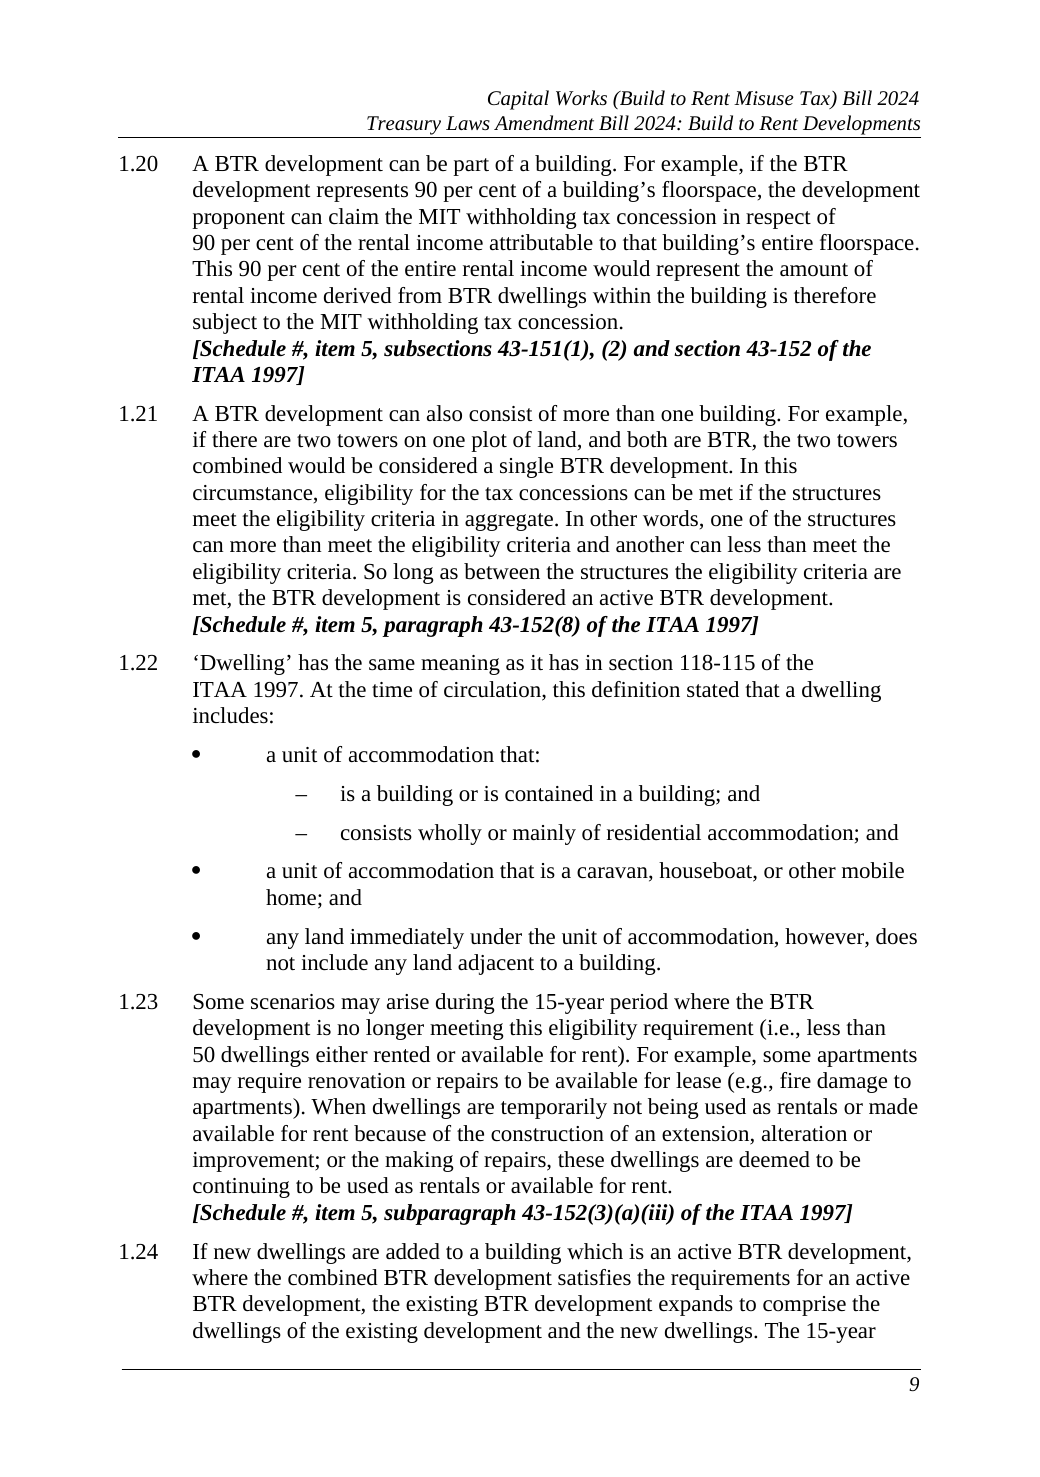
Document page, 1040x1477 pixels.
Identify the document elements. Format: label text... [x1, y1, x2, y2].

text ‘Dwelling’ has the same meaning as it has in section 118-115 of the ITAA 1997. At the time of circulation, this definition stated that a dwelling includes: [118, 649, 921, 728]
text is a building or is contained in a building; and [295, 780, 921, 806]
text any land immediately under the unit of accommodation, however, does not include any land adjacent to a building. [192, 923, 921, 976]
text Some scenarios may arise during the 15-year period where the BTR development is no longer meeting this eligibility requirement (i.e., less than 50 dwellings either rented or available for rent). For example, some apartments may require renovation or repairs to be available for lease (e.g., fire damage to apartments). When dwellings are temporarily not being used as rentals or made available for rent because of the construction of an extension, alteration or improvement; or the making of repairs, these dwellings are deemed to be continuing to be used as rentals or available for rent. [Schedule #, item 5, subparagraph 43-152(3)(a)(iii) of the ITAA 1997] [118, 988, 921, 1225]
text A BTR development can also consist of more than one building. For example, if there are two towers on one plot of land, and both are BTR, the two towers combined would be considered a single BTR development. In this circumstance, eligibility for the tax concessions can be met if the structures meet the eligibility criteria in aggregate. In other words, one of the structures can more than meet the eligibility criteria and another can less than meet the eligibility criteria. So long as between the structures the eligibility criteria are met, the BTR development is considered an active BTR development. [Schedule #, item 5, paragraph 43-152(8) of the ITAA 1997] [118, 400, 921, 637]
text a unit of accommodation that: [192, 741, 921, 767]
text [118, 1238, 921, 1343]
text a unit of accommodation that is a caravan, houseboat, or other mobile home; and [192, 858, 921, 910]
text A BTR development can be part of a building. For example, if the BTR development represents 90 per cent of a building’s floorspace, the development proponent can claim the MIT withholding tax concession in respect of 90 per cent of the rental income attributable to that building’s entire floorspace. This 90 per cent of the entire rental income would represent the amount of rental income derived from BTR dwellings within the building is therefore subject to the MIT withholding tax concession. [Schedule #, item 5, subsections 43-151(1), (2) and section 43-152 of the ITAA 1997] [118, 150, 921, 387]
text consists wholly or mainly of residential accommodation; and [295, 819, 921, 845]
